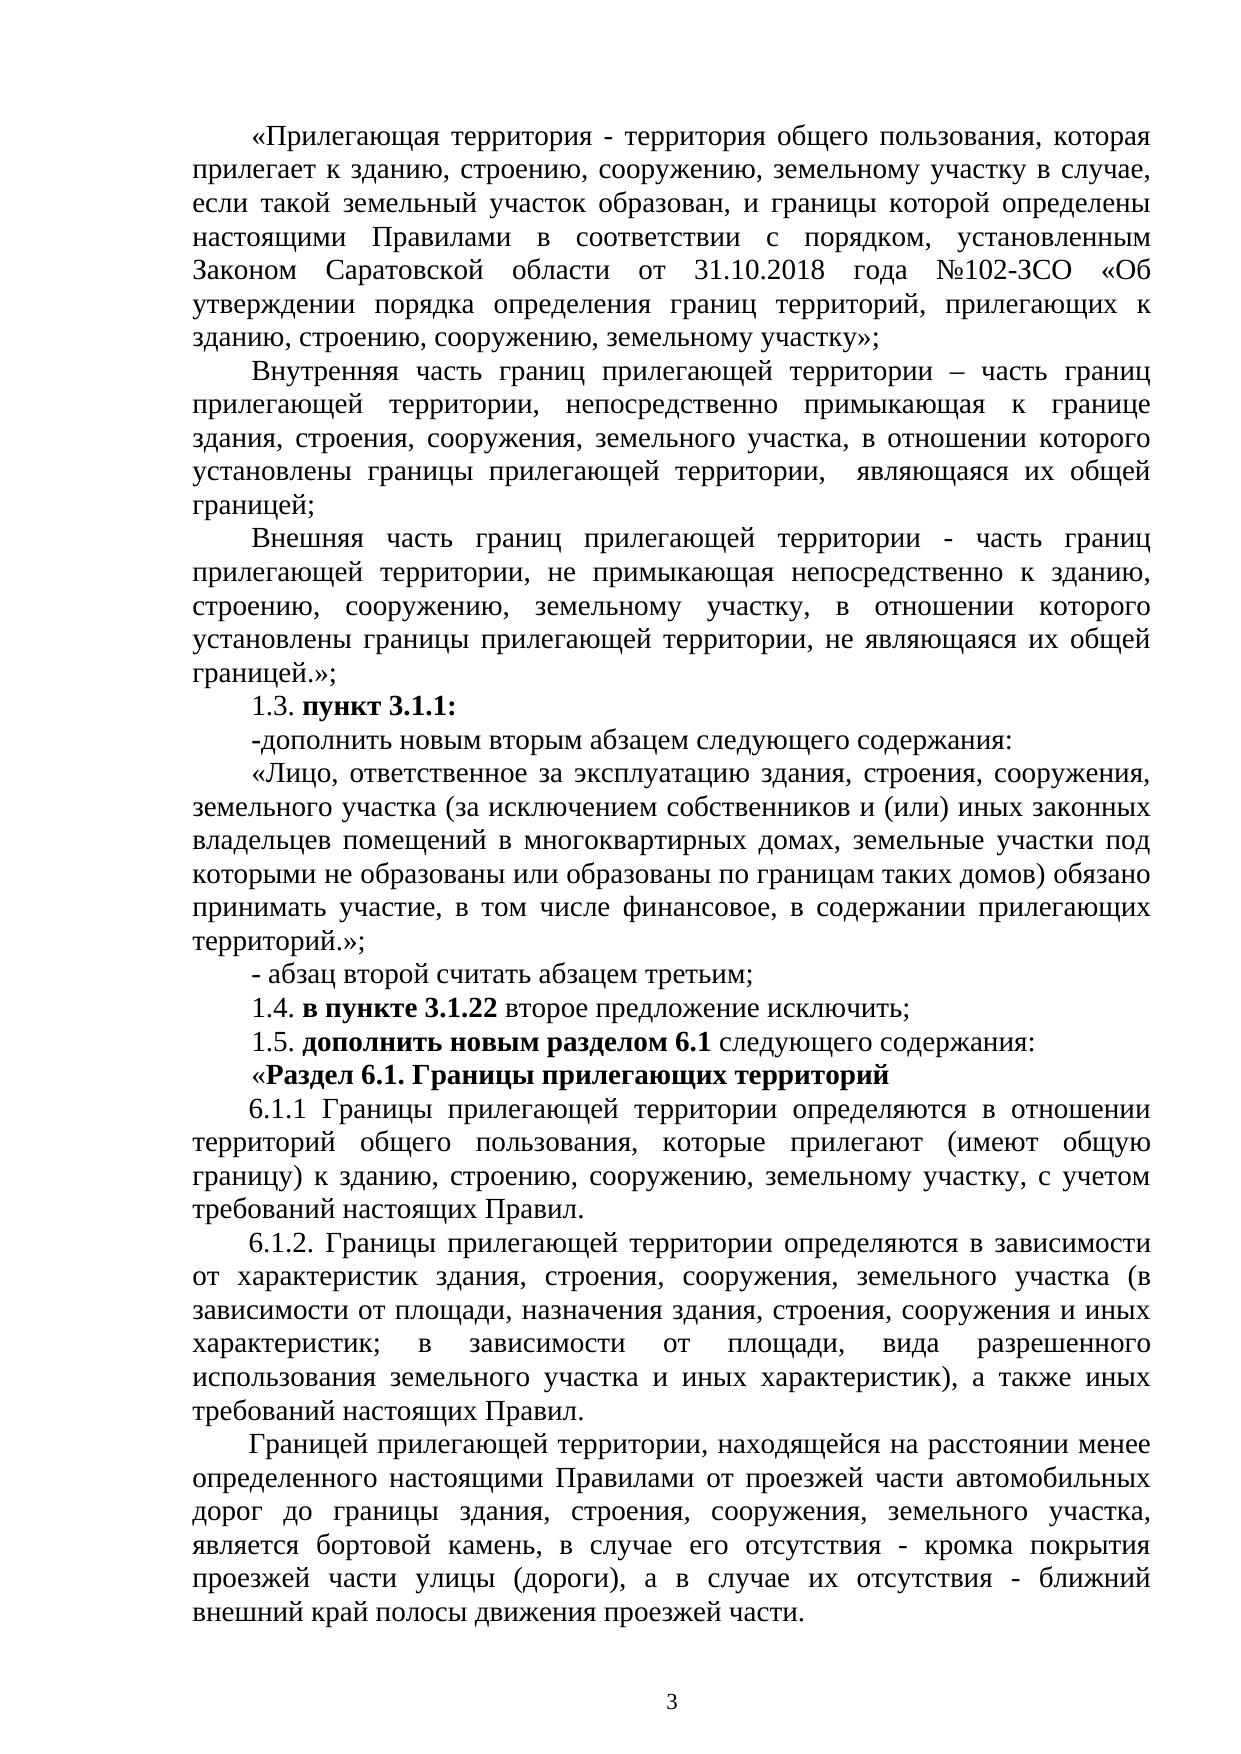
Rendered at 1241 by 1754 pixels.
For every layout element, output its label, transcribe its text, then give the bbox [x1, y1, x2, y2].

text 6.1.2. Границы прилегающей территории определяются в зависимости от характеристик здания, строения, сооружения, земельного участка (в зависимости от площади, назначения здания, строения, сооружения и иных характеристик; в зависимости от площади, вида разрешенного использования земельного участка и иных характеристик), а также иных требований настоящих Правил. [192, 1225, 1152, 1426]
text Границей прилегающей территории, находящейся на расстоянии менее определенного настоящими Правилами от проезжей части автомобильных дорог до границы здания, строения, сооружения, земельного участка, является бортовой камень, в случае его отсутствия - кромка покрытия проезжей части улицы (дороги), а в случае их отсутствия - ближний внешний край полосы движения проезжей части. [192, 1426, 1152, 1627]
text -дополнить новым вторым абзацем следующего содержания: [192, 722, 1152, 755]
text 6.1.1 Границы прилегающей территории определяются в отношении территорий общего пользования, которые прилегают (имеют общую границу) к зданию, строению, сооружению, земельному участку, с учетом требований настоящих Правил. [192, 1091, 1152, 1225]
text 1.5. дополнить новым разделом 6.1 следующего содержания: [192, 1024, 1152, 1057]
text Внутренняя часть границ прилегающей территории – часть границ прилегающей территории, непосредственно примыкающая к границе здания, строения, сооружения, земельного участка, в отношении которого установлены границы прилегающей территории, являющаяся их общей границей; [192, 353, 1152, 521]
text 1.3. пункт 3.1.1: [192, 688, 1152, 722]
text - абзац второй считать абзацем третьим; [192, 957, 1152, 990]
text 1.4. в пункте 3.1.22 второе предложение исключить; [192, 990, 1152, 1024]
text «Прилегающая территория - территория общего пользования, которая прилегает к зданию, строению, сооружению, земельному участку в случае, если такой земельный участок образован, и границы которой определены настоящими Правилами в соответствии с порядком, установленным Законом Саратовской области от 31.10.2018 года №102-ЗСО «Об утверждении порядка определения границ территорий, прилегающих к зданию, строению, сооружению, земельному участку»; [192, 118, 1152, 353]
text Внешняя часть границ прилегающей территории - часть границ прилегающей территории, не примыкающая непосредственно к зданию, строению, сооружению, земельному участку, в отношении которого установлены границы прилегающей территории, не являющаяся их общей границей.»; [192, 521, 1152, 688]
text «Раздел 6.1. Границы прилегающих территорий [192, 1057, 1152, 1091]
text «Лицо, ответственное за эксплуатацию здания, строения, сооружения, земельного участка (за исключением собственников и (или) иных законных владельцев помещений в многоквартирных домах, земельные участки под которыми не образованы или образованы по границам таких домов) обязано принимать участие, в том числе финансовое, в содержании прилегающих территорий.»; [192, 755, 1152, 957]
